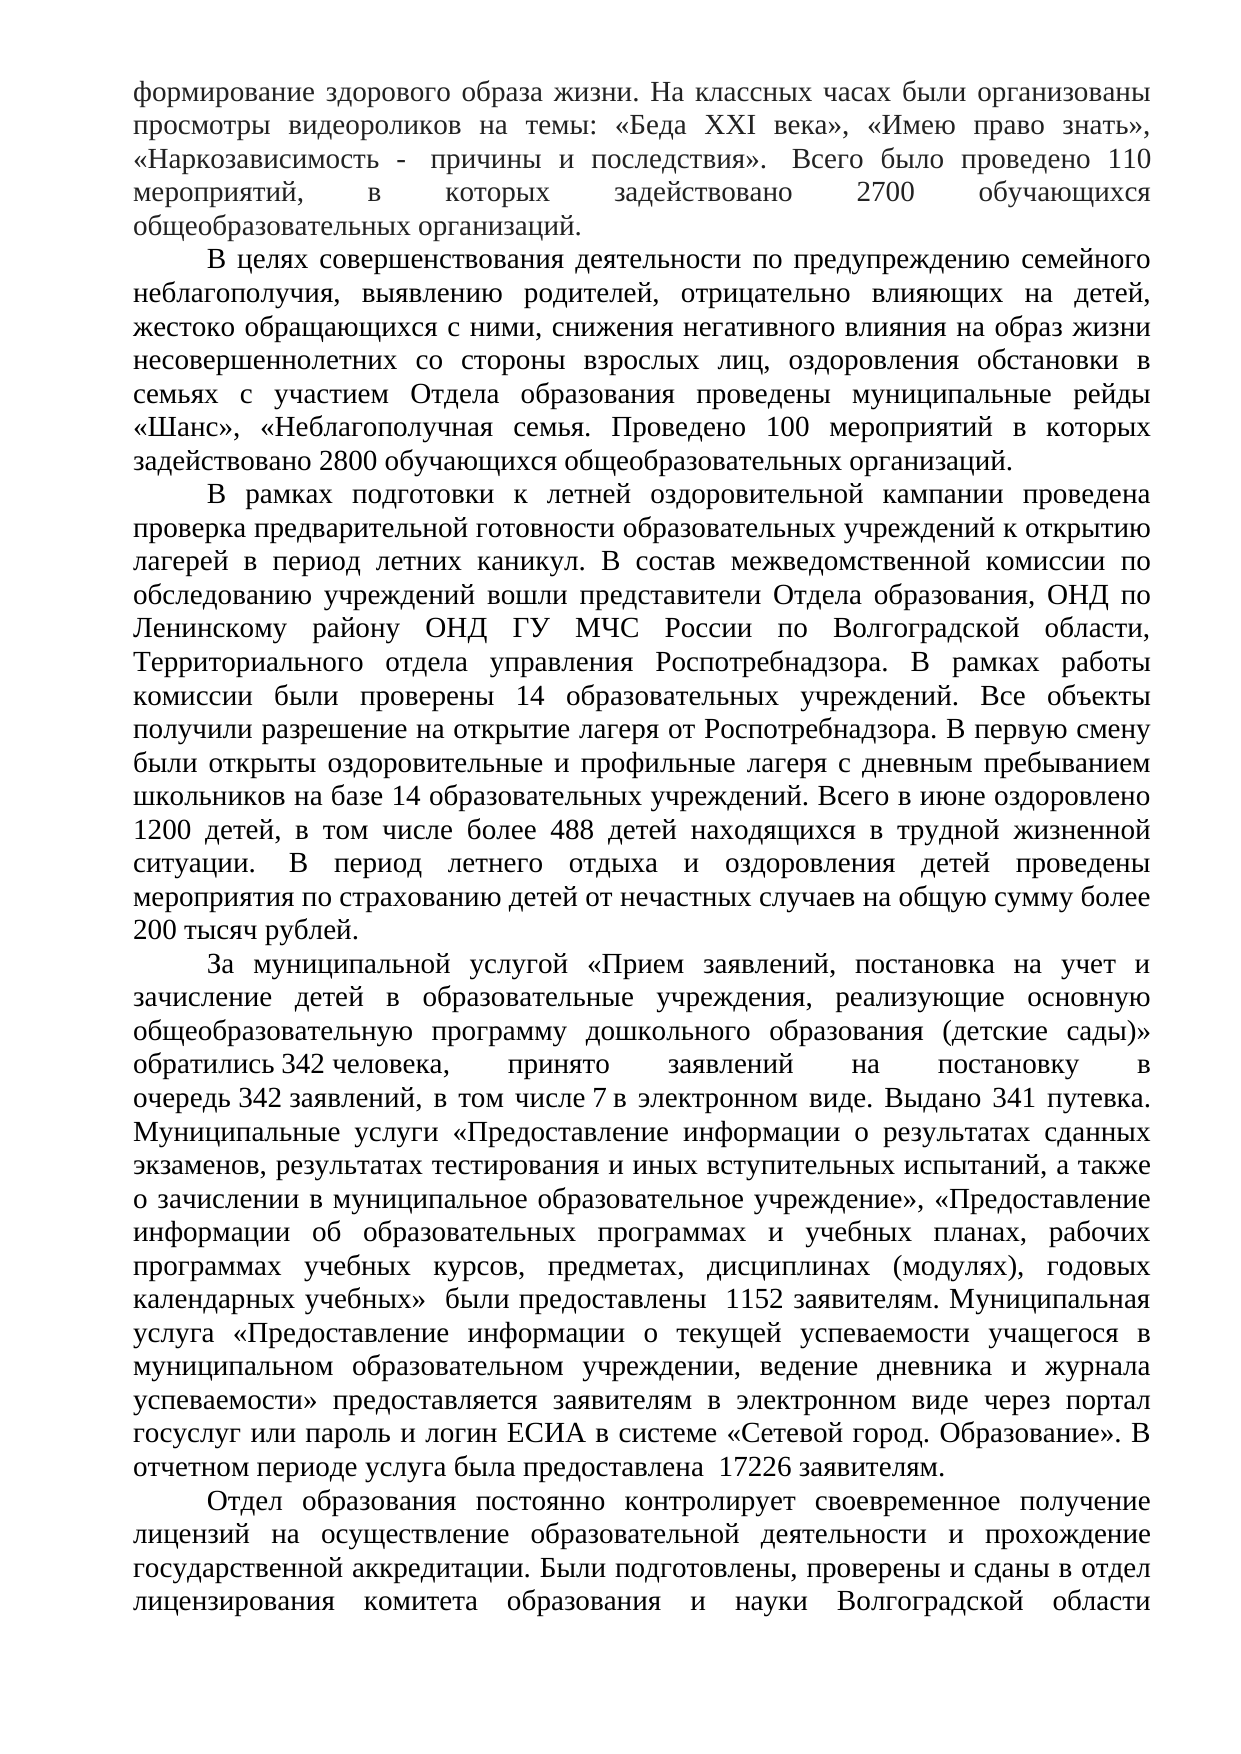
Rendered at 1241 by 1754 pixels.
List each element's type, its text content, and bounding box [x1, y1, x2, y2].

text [133, 1483, 1152, 1617]
text В целях совершенствования деятельности по предупреждению семейного неблагополучия, выявлению родителей, отрицательно влияющих на детей, жестоко обращающихся с ними, снижения негативного влияния на образ жизни несовершеннолетних со стороны взрослых лиц, оздоровления обстановки в семьях с участием Отдела образования проведены муниципальные рейды «Шанс», «Неблагополучная семья. Проведено 100 мероприятий в которых задействовано 2800 обучающихся общеобразовательных организаций. [133, 242, 1152, 476]
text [133, 74, 1152, 242]
text За муниципальной услугой «Прием заявлений, постановка на учет и зачисление детей в образовательные учреждения, реализующие основную общеобразовательную программу дошкольного образования (детские сады)» обратились 342 человека, принято заявлений на постановку в очередь 342 заявлений, в том числе 7 в электронном виде. Выдано 341 путевка. Муниципальные услуги «Предоставление информации о результатах сданных экзаменов, результатах тестирования и иных вступительных испытаний, а также о зачислении в муниципальное образовательное учреждение», «Предоставление информации об образовательных программах и учебных планах, рабочих программах учебных курсов, предметах, дисциплинах (модулях), годовых календарных учебных» были предоставлены 1152 заявителям. Муниципальная услуга «Предоставление информации о текущей успеваемости учащегося в муниципальном образовательном учреждении, ведение дневника и журнала успеваемости» предоставляется заявителям в электронном виде через портал госуслуг или пароль и логин ЕСИА в системе «Сетевой город. Образование». В отчетном периоде услуга была предоставлена 17226 заявителям. [133, 946, 1152, 1483]
text В рамках подготовки к летней оздоровительной кампании проведена проверка предварительной готовности образовательных учреждений к открытию лагерей в период летних каникул. В состав межведомственной комиссии по обследованию учреждений вошли представители Отдела образования, ОНД по Ленинскому району ОНД ГУ МЧС России по Волгоградской области, Территориального отдела управления Роспотребнадзора. В рамках работы комиссии были проверены 14 образовательных учреждений. Все объекты получили разрешение на открытие лагеря от Роспотребнадзора. В первую смену были открыты оздоровительные и профильные лагеря с дневным пребыванием школьников на базе 14 образовательных учреждений. Всего в июне оздоровлено 1200 детей, в том числе более 488 детей находящихся в трудной жизненной ситуации. В период летнего отдыха и оздоровления детей проведены мероприятия по страхованию детей от нечастных случаев на общую сумму более 200 тысяч рублей. [133, 476, 1152, 946]
